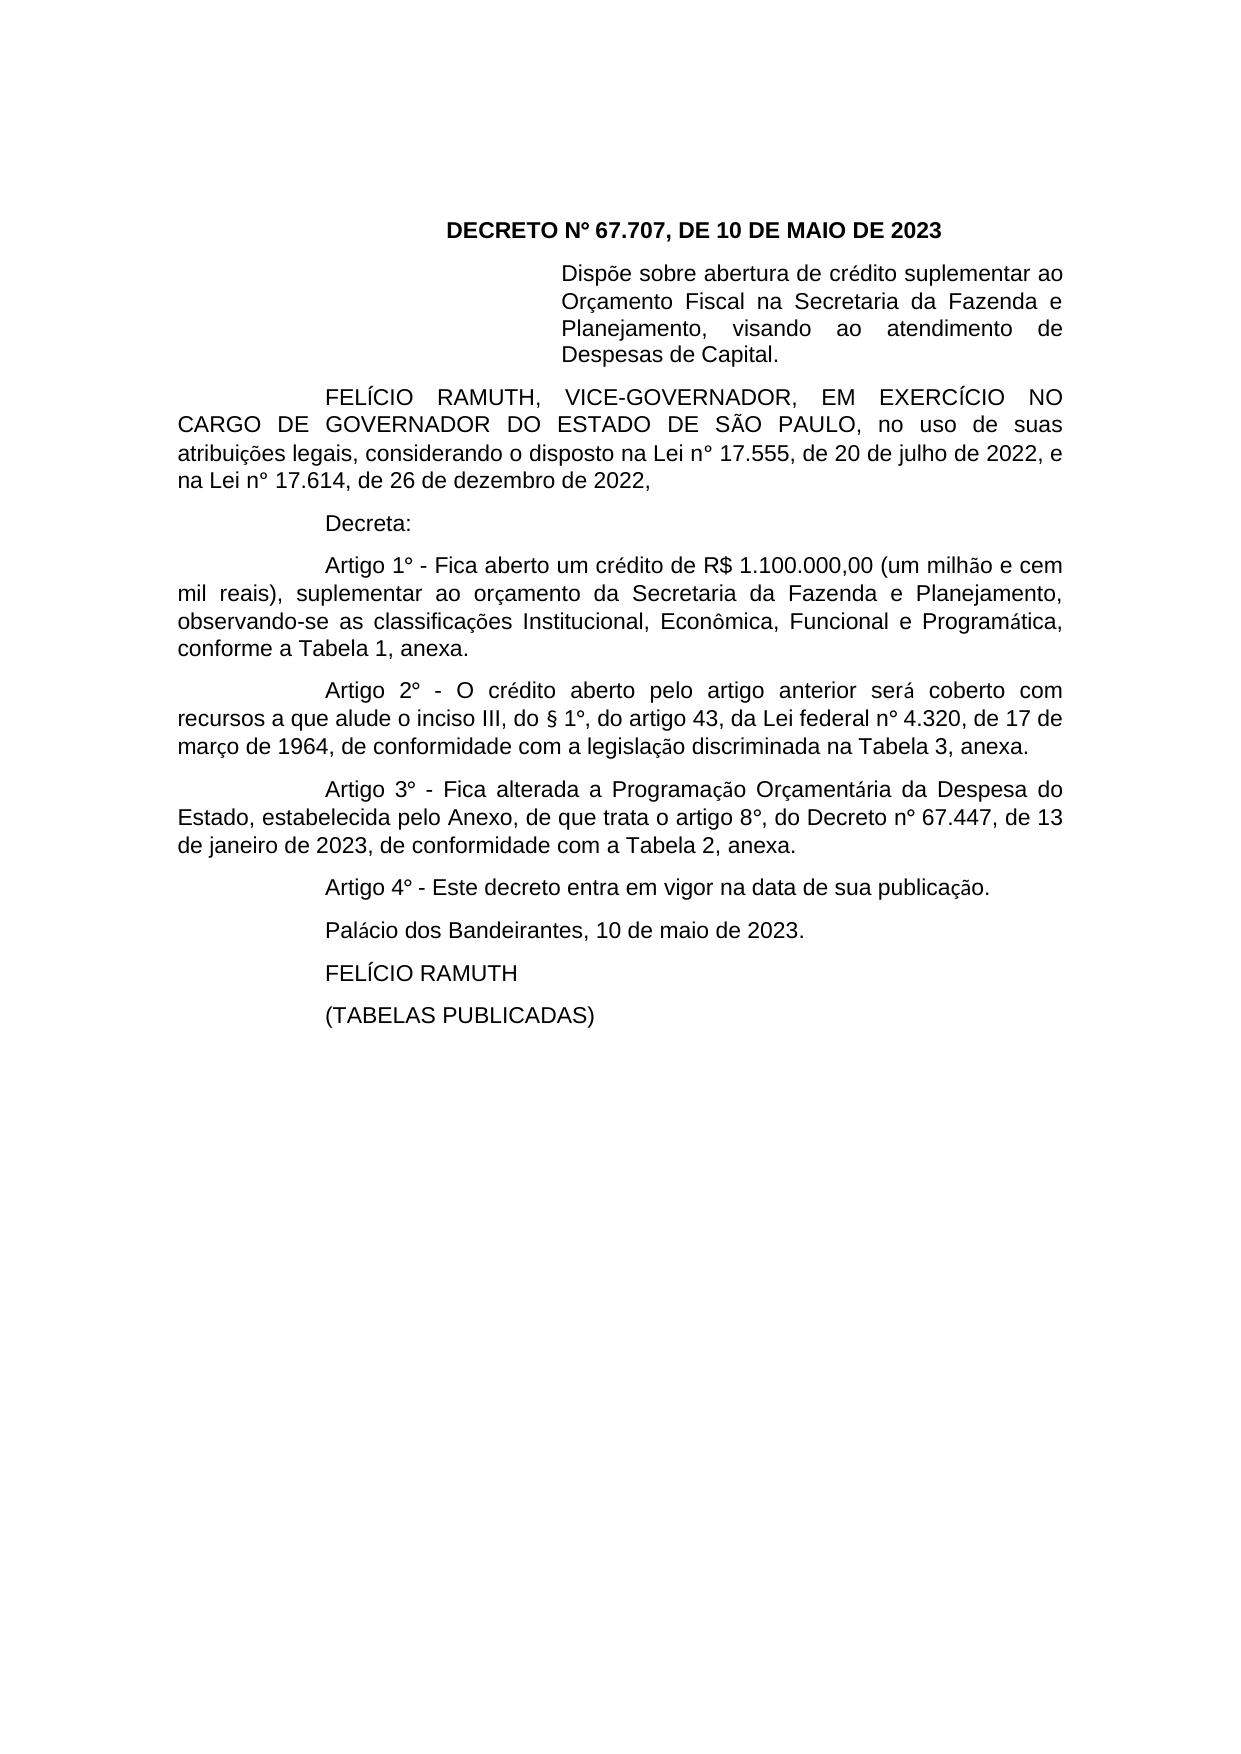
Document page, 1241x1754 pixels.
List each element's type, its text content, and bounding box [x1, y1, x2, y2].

text Palácio dos Bandeirantes, 10 de maio de 2023. [177, 916, 1063, 944]
text Artigo 3° - Fica alterada a Programação Orçamentária da Despesa do Estado, estabelecida pelo Anexo, de que trata o artigo 8°, do Decreto n° 67.447, de 13 de janeiro de 2023, de conformidade com a Tabela 2, anexa. [177, 776, 1063, 858]
text Artigo 4° - Este decreto entra em vigor na data de sua publicação. [177, 873, 1063, 901]
text DECRETO N° 67.707, DE 10 DE MAIO DE 2023 [177, 216, 1063, 244]
text (TABELAS PUBLICADAS) [177, 1002, 1063, 1028]
text Artigo 2° - O crédito aberto pelo artigo anterior será coberto com recursos a que alude o inciso III, do § 1°, do artigo 43, da Lei federal n° 4.320, de 17 de março de 1964, de conformidade com a legislação discriminada na Tabela 3, anexa. [177, 676, 1063, 761]
text Dispõe sobre abertura de crédito suplementar ao Orçamento Fiscal na Secretaria da Fazenda e Planejamento, visando ao atendimento de Despesas de Capital. [561, 259, 1063, 368]
text FELÍCIO RAMUTH [177, 959, 1063, 987]
text FELÍCIO RAMUTH, VICE-GOVERNADOR, EM EXERCÍCIO NO CARGO DE GOVERNADOR DO ESTADO DE SÃO PAULO, no uso de suas atribuições legais, considerando o disposto na Lei nº 17.555, de 20 de julho de 2022, e na Lei nº 17.614, de 26 de dezembro de 2022, [177, 383, 1063, 495]
text Artigo 1° - Fica aberto um crédito de R$ 1.100.000,00 (um milhão e cem mil reais), suplementar ao orçamento da Secretaria da Fazenda e Planejamento, observando-se as classificações Institucional, Econômica, Funcional e Programática, conforme a Tabela 1, anexa. [177, 551, 1063, 661]
text Decreta: [177, 510, 1063, 536]
